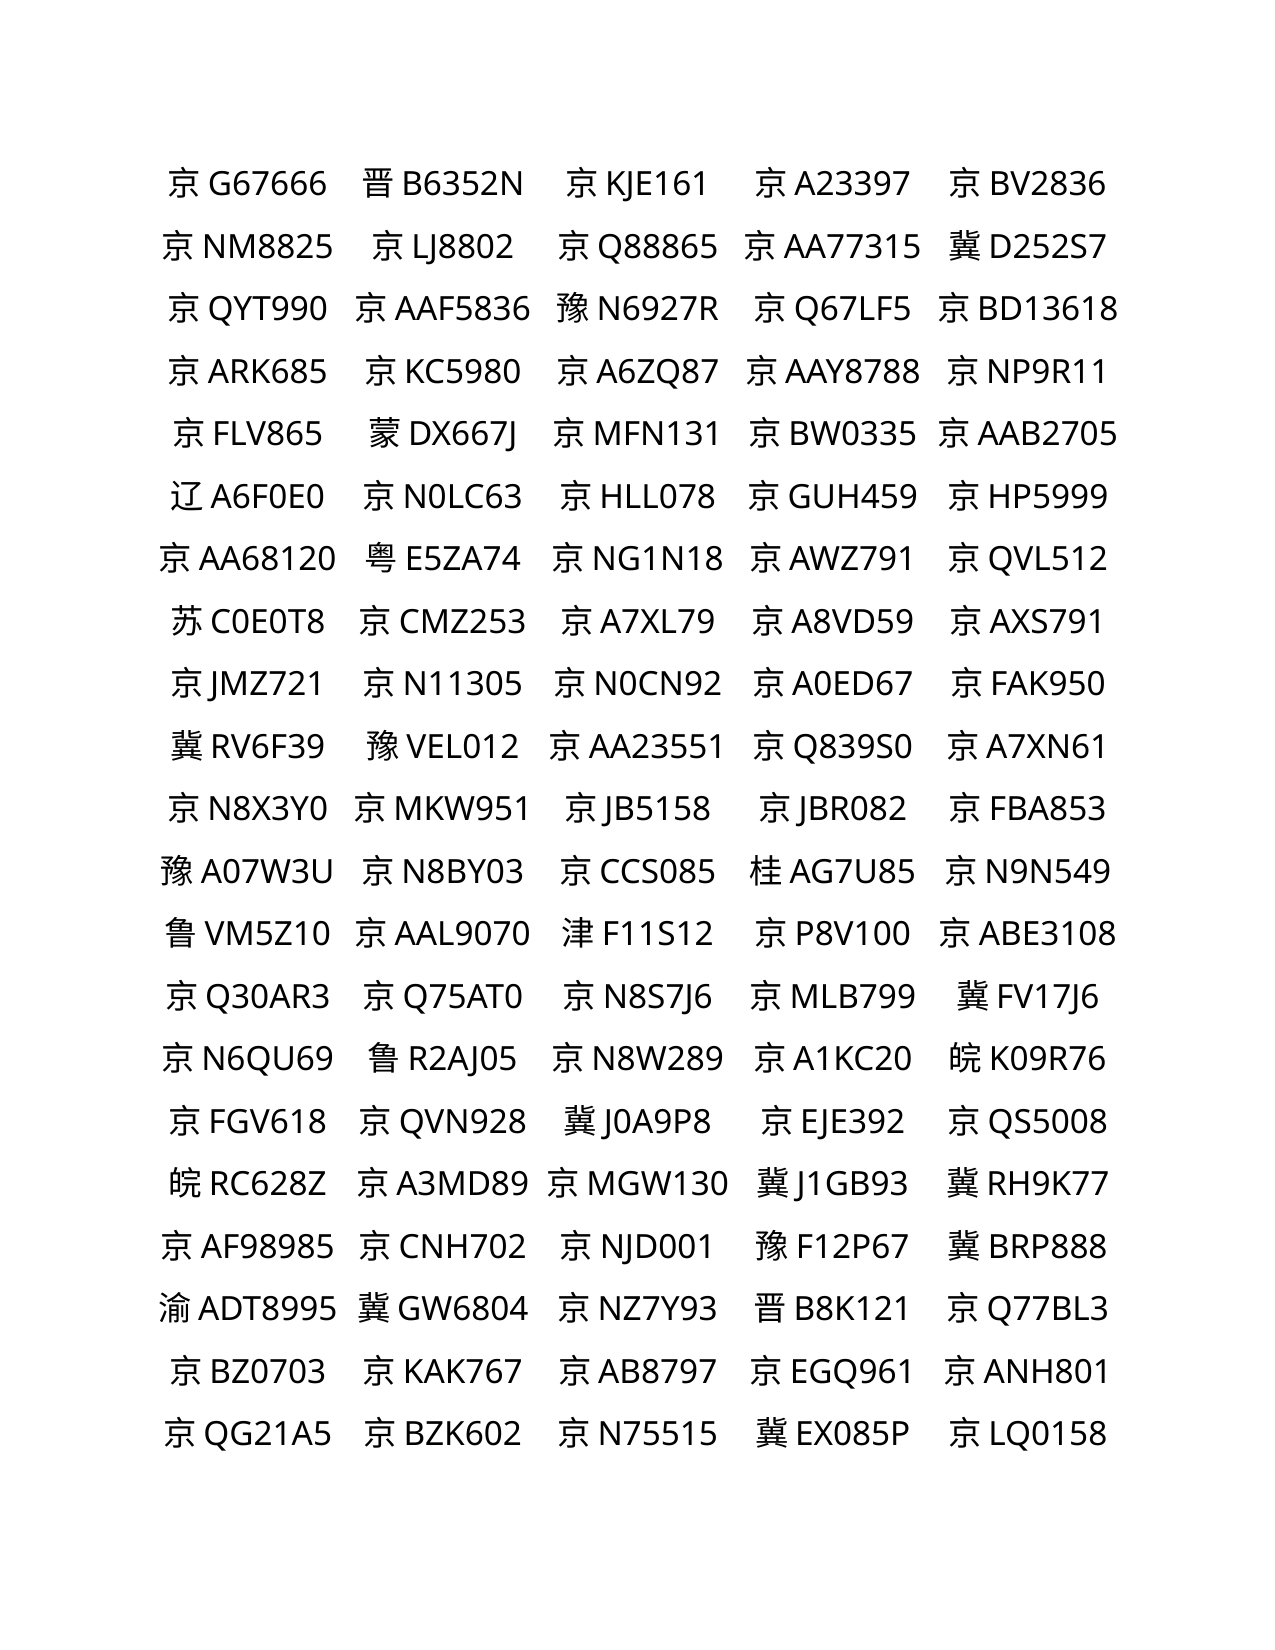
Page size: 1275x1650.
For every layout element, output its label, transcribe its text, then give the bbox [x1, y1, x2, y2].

table_cell 京AAL9070 [345, 900, 540, 962]
table_cell 豫N6927R [540, 275, 735, 337]
table_cell 冀EX085P [735, 1400, 930, 1462]
table_cell 京BW0335 [735, 400, 930, 462]
table_cell 京N75515 [540, 1400, 735, 1462]
table_cell 豫A07W3U [150, 838, 345, 900]
table_cell 京N8X3Y0 [150, 775, 345, 837]
table_cell 京KAK767 [345, 1338, 540, 1400]
table_cell 京CMZ253 [345, 588, 540, 650]
table_cell 京A7XN61 [930, 713, 1125, 775]
table_cell 桂AG7U85 [735, 838, 930, 900]
table_cell 京NZ7Y93 [540, 1275, 735, 1337]
table_cell 京NP9R11 [930, 338, 1125, 400]
table_cell 京CCS085 [540, 838, 735, 900]
table_cell 冀J0A9P8 [540, 1088, 735, 1150]
table_cell 京CNH702 [345, 1213, 540, 1275]
table_cell 京QVL512 [930, 525, 1125, 587]
table_cell 京AAB2705 [930, 400, 1125, 462]
table_cell 京Q77BL3 [930, 1275, 1125, 1337]
table_cell 京KJE161 [540, 150, 735, 212]
table_cell 京Q30AR3 [150, 963, 345, 1025]
table_cell 京Q67LF5 [735, 275, 930, 337]
table_cell 京A3MD89 [345, 1150, 540, 1212]
table_cell 京A6ZQ87 [540, 338, 735, 400]
table_cell 京Q839S0 [735, 713, 930, 775]
table_cell 京N8W289 [540, 1025, 735, 1087]
table_cell 京NM8825 [150, 213, 345, 275]
table_cell 京AA23551 [540, 713, 735, 775]
table_cell 京QS5008 [930, 1088, 1125, 1150]
table_cell 津F11S12 [540, 900, 735, 962]
table_cell 京A7XL79 [540, 588, 735, 650]
table_cell 京ANH801 [930, 1338, 1125, 1400]
table_cell 京LJ8802 [345, 213, 540, 275]
table_cell 京A1KC20 [735, 1025, 930, 1087]
table_cell 京JBR082 [735, 775, 930, 837]
table_cell 京MLB799 [735, 963, 930, 1025]
table_cell 京A23397 [735, 150, 930, 212]
table_cell 皖RC628Z [150, 1150, 345, 1212]
table_cell 冀FV17J6 [930, 963, 1125, 1025]
table_cell 京AF98985 [150, 1213, 345, 1275]
table_cell 冀BRP888 [930, 1213, 1125, 1275]
table_cell 京AWZ791 [735, 525, 930, 587]
table_cell 京LQ0158 [930, 1400, 1125, 1462]
table_cell 京FLV865 [150, 400, 345, 462]
table_cell 京KC5980 [345, 338, 540, 400]
table_cell 京AXS791 [930, 588, 1125, 650]
table_cell 京EGQ961 [735, 1338, 930, 1400]
table_cell 粤E5ZA74 [345, 525, 540, 587]
table_cell 京AA77315 [735, 213, 930, 275]
table_cell 京AAF5836 [345, 275, 540, 337]
table_cell 京FAK950 [930, 650, 1125, 712]
table_cell 京AA68120 [150, 525, 345, 587]
table_cell 京NJD001 [540, 1213, 735, 1275]
table_cell 京MGW130 [540, 1150, 735, 1212]
table_cell 晋B6352N [345, 150, 540, 212]
table_cell 蒙DX667J [345, 400, 540, 462]
table_cell 京ARK685 [150, 338, 345, 400]
table_cell 京N6QU69 [150, 1025, 345, 1087]
table_cell 冀RH9K77 [930, 1150, 1125, 1212]
table_cell 京N8S7J6 [540, 963, 735, 1025]
table_cell 京GUH459 [735, 463, 930, 525]
table_cell 京Q75AT0 [345, 963, 540, 1025]
table_cell 京QVN928 [345, 1088, 540, 1150]
table_cell 京HP5999 [930, 463, 1125, 525]
table_cell 京N9N549 [930, 838, 1125, 900]
table_cell 京QYT990 [150, 275, 345, 337]
table_cell 京A0ED67 [735, 650, 930, 712]
table_cell 冀GW6804 [345, 1275, 540, 1337]
table_cell 京Q88865 [540, 213, 735, 275]
table_cell 豫VEL012 [345, 713, 540, 775]
table_cell 京BD13618 [930, 275, 1125, 337]
table_cell 京FGV618 [150, 1088, 345, 1150]
table_cell 京MFN131 [540, 400, 735, 462]
table_cell 京BZ0703 [150, 1338, 345, 1400]
table_cell 京EJE392 [735, 1088, 930, 1150]
table_cell 鲁R2AJ05 [345, 1025, 540, 1087]
table_cell 京BV2836 [930, 150, 1125, 212]
table_cell 京AB8797 [540, 1338, 735, 1400]
table_cell 京NG1N18 [540, 525, 735, 587]
table_cell 京FBA853 [930, 775, 1125, 837]
table_cell 京N8BY03 [345, 838, 540, 900]
table_cell 京JB5158 [540, 775, 735, 837]
table_cell 京N0CN92 [540, 650, 735, 712]
table_cell 冀RV6F39 [150, 713, 345, 775]
table_cell 京G67666 [150, 150, 345, 212]
table_cell 京N0LC63 [345, 463, 540, 525]
table_cell 京P8V100 [735, 900, 930, 962]
table_cell 京AAY8788 [735, 338, 930, 400]
table_cell 晋B8K121 [735, 1275, 930, 1337]
table_cell 豫F12P67 [735, 1213, 930, 1275]
table_cell 鲁VM5Z10 [150, 900, 345, 962]
table_cell 京ABE3108 [930, 900, 1125, 962]
table_cell 冀J1GB93 [735, 1150, 930, 1212]
table_cell 京HLL078 [540, 463, 735, 525]
table_cell 苏C0E0T8 [150, 588, 345, 650]
table_cell 京N11305 [345, 650, 540, 712]
table_cell 京JMZ721 [150, 650, 345, 712]
table_cell 渝ADT8995 [150, 1275, 345, 1337]
table_cell 京QG21A5 [150, 1400, 345, 1462]
table_cell 京MKW951 [345, 775, 540, 837]
table_cell 京A8VD59 [735, 588, 930, 650]
table_cell 冀D252S7 [930, 213, 1125, 275]
table_cell 京BZK602 [345, 1400, 540, 1462]
table_cell 辽A6F0E0 [150, 463, 345, 525]
table_cell 皖K09R76 [930, 1025, 1125, 1087]
